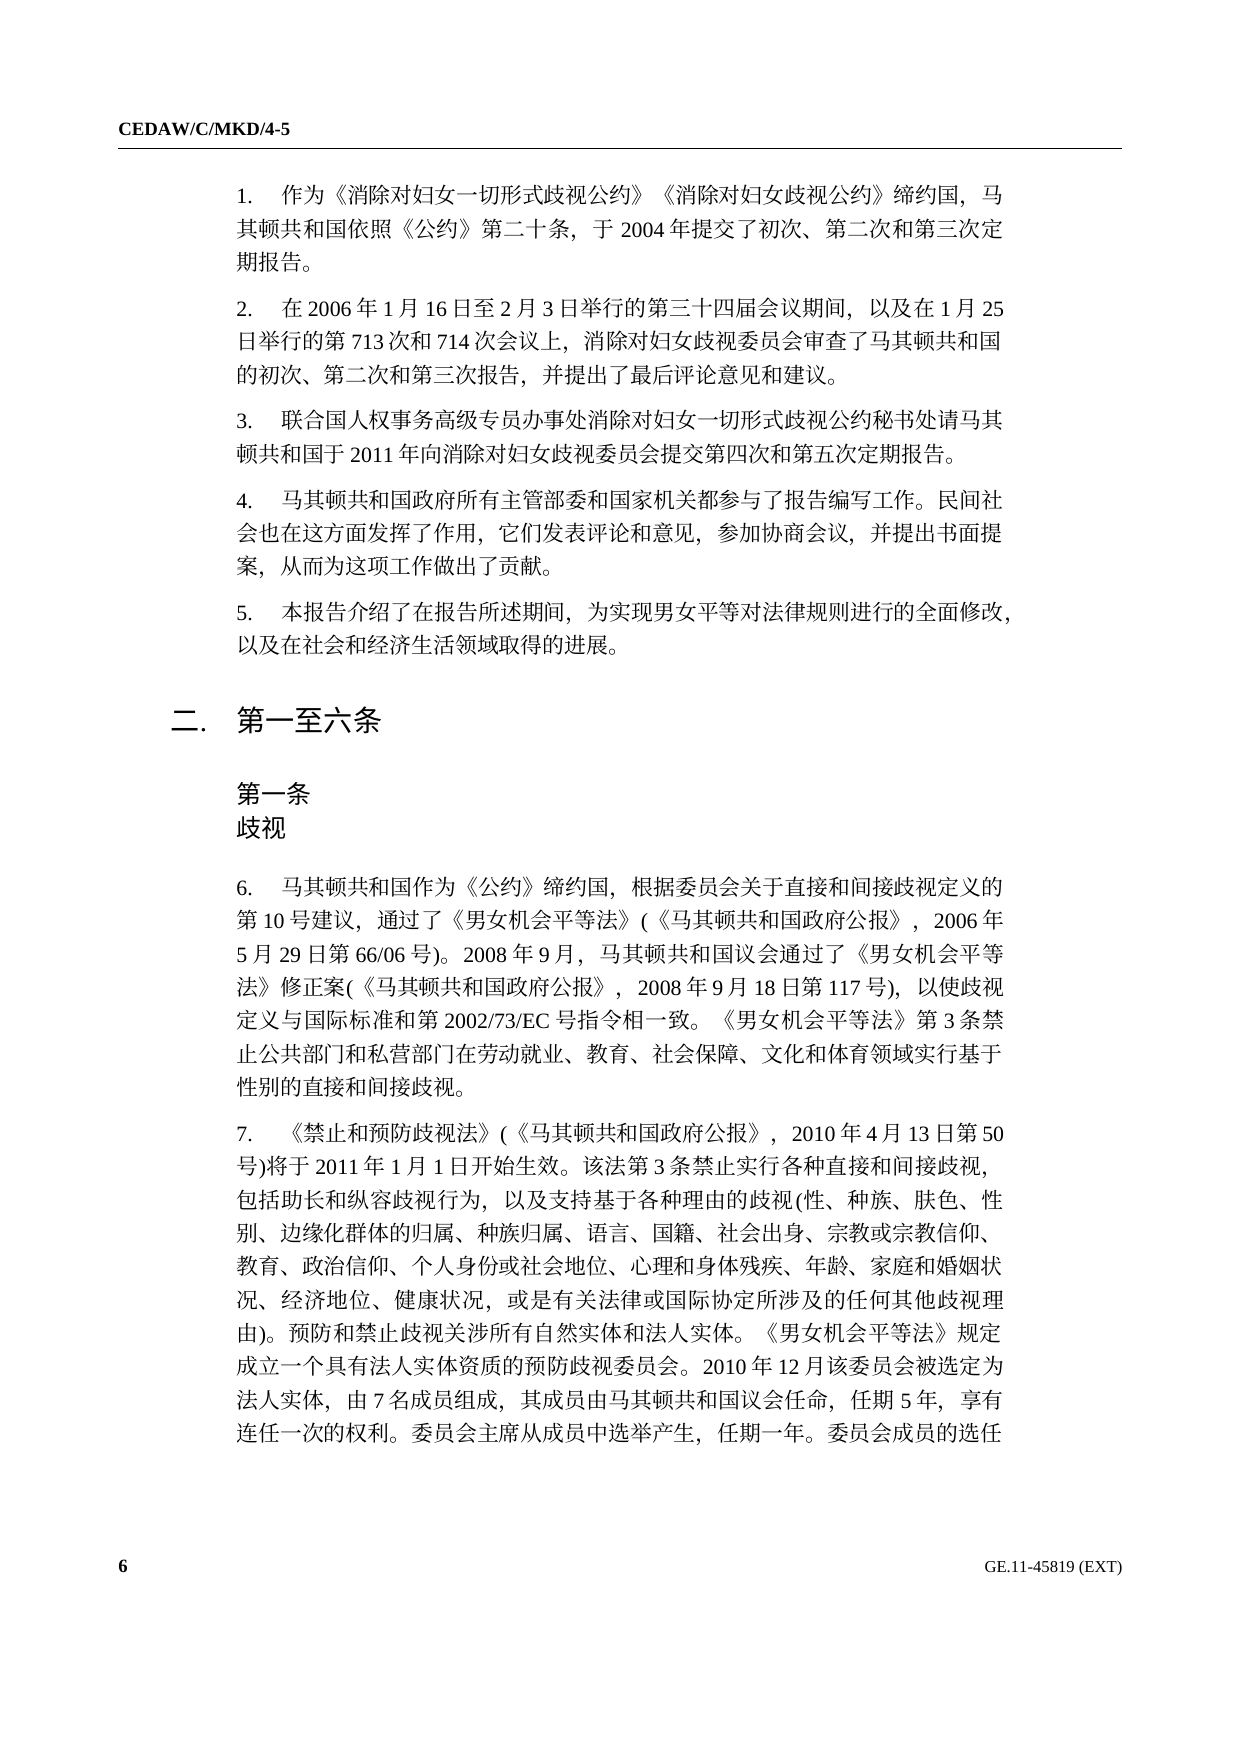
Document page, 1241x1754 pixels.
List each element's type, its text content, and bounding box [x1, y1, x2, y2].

text 5. 本报告介绍了在报告所述期间，为实现男女平等对法律规则进行的全面修改，以及在社会和经济生活领域取得的进展。 [236, 594, 1004, 661]
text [236, 1115, 1004, 1448]
text 2. 在至举行的第三十四届会议期间，以及在举行的第713次和714次会议上，消除对妇女歧视委员会审查了马其顿共和国的初次、第二次和第三次报告，并提出了最后评论意见和建议。 [236, 290, 1004, 390]
text 3. 联合国人权事务高级专员办事处消除对妇女一切形式歧视公约秘书处请马其顿共和国于2011年向消除对妇女歧视委员会提交第四次和第五次定期报告。 [236, 402, 1004, 469]
text 第一条 歧视 [118, 777, 1004, 844]
text 1. 作为《消除对妇女一切形式歧视公约》《消除对妇女歧视公约》缔约国，马其顿共和国依照《公约》第二十条，于2004年提交了初次、第二次和第三次定期报告。 [236, 177, 1004, 277]
text 二. 第一至六条 [118, 698, 1004, 740]
text 4. 马其顿共和国政府所有主管部委和国家机关都参与了报告编写工作。民间社会也在这方面发挥了作用，它们发表评论和意见，参加协商会议，并提出书面提案，从而为这项工作做出了贡献。 [236, 481, 1004, 581]
text 6. 马其顿共和国作为《公约》缔约国，根据委员会关于直接和间接歧视定义的第10号建议，通过了《男女机会平等法》(《马其顿共和国政府公报》，第66/06号)。2008年9月，马其顿共和国议会通过了《男女机会平等法》修正案(《马其顿共和国政府公报》，第117号)，以使歧视定义与国际标准和第2002/73/EC号指令相一致。《男女机会平等法》第3条禁止公共部门和私营部门在劳动就业、教育、社会保障、文化和体育领域实行基于性别的直接和间接歧视。 [236, 869, 1004, 1102]
